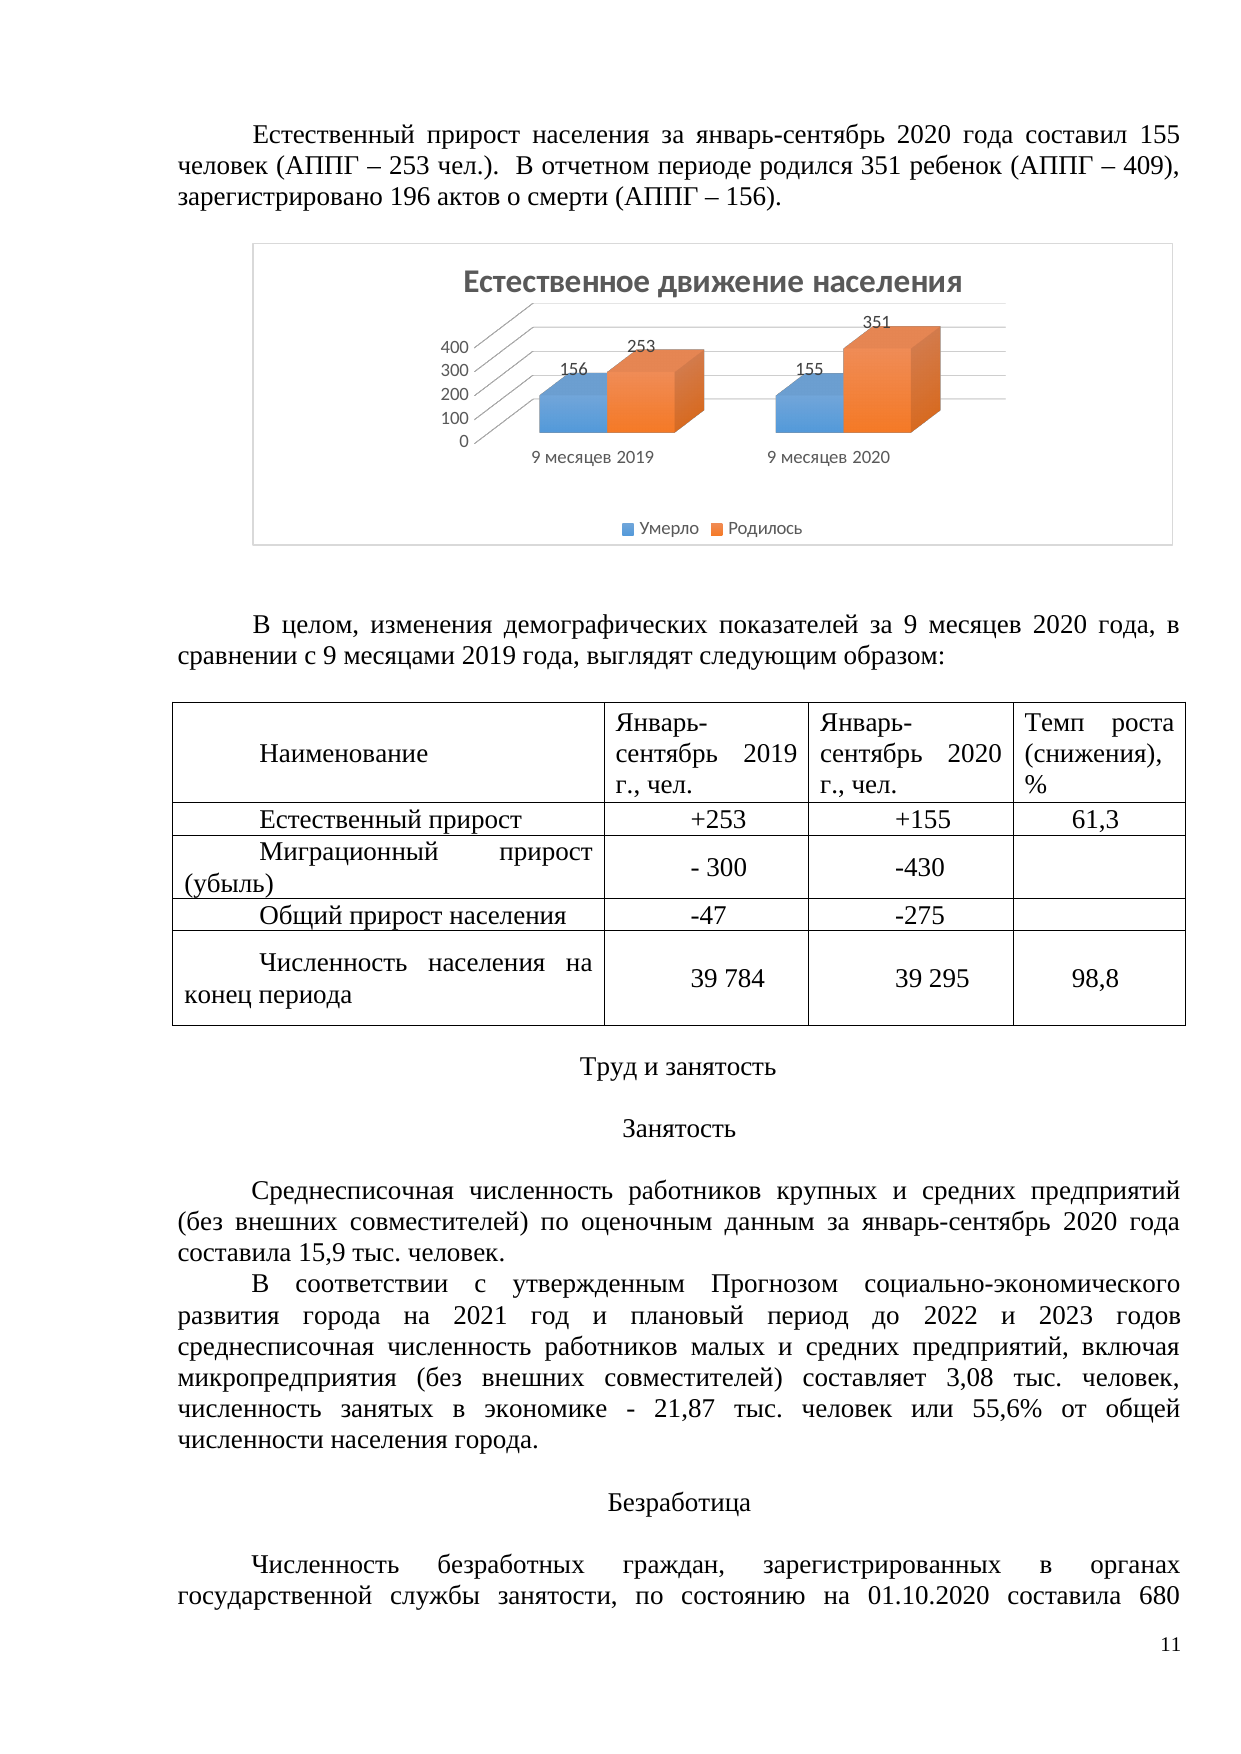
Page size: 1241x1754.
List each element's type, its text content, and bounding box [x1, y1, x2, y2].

text Безработица [177, 1486, 1181, 1517]
table_cell Численность населения на конец периода [173, 931, 604, 1024]
table_header Наименование [173, 703, 604, 802]
text В целом, изменения демографических показателей за 9 месяцев 2020 года, в сравнении с 9 месяцами 2019 года, выглядят следующим образом: [177, 608, 1181, 670]
table_header Январь-сентябрь 2019 г., чел. [605, 703, 808, 802]
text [177, 1548, 1181, 1610]
table_header Январь-сентябрь 2020 г., чел. [809, 703, 1013, 802]
table_header Темп роста (снижения), % [1014, 703, 1185, 802]
table_cell -430 [809, 836, 1013, 898]
table_cell +155 [809, 803, 1013, 834]
table_cell Естественный прирост [173, 803, 604, 834]
text Среднесписочная численность работников крупных и средних предприятий (без внешних совместителей) по оценочным данным за январь-сентябрь 2020 года составила 15,9 тыс. человек. [177, 1174, 1181, 1268]
table_cell - 300 [605, 836, 808, 898]
table_cell 39 784 [605, 931, 808, 1024]
table_cell Миграционный прирост (убыль) [173, 836, 604, 898]
table_cell 61,3 [1014, 803, 1185, 834]
table_cell +253 [605, 803, 808, 834]
table_cell 98,8 [1014, 931, 1185, 1024]
table_cell Общий прирост населения [173, 899, 604, 930]
table_cell -47 [605, 899, 808, 930]
text Труд и занятость [546, 1049, 1181, 1081]
table_cell [1014, 899, 1185, 930]
text Занятость [177, 1112, 1181, 1143]
table_cell [1014, 836, 1185, 898]
text Естественный прирост населения за январь-сентябрь 2020 года составил 155 человек (АППГ – 253 чел.). В отчетном периоде родился 351 ребенок (АППГ – 409), зарегистрировано 196 актов о смерти (АППГ – 156). [177, 118, 1181, 212]
table_cell -275 [809, 899, 1013, 930]
text В соответствии с утвержденным Прогнозом социально-экономического развития города на 2021 год и плановый период до 2022 и 2023 годов среднесписочная численность работников малых и средних предприятий, включая микропредприятия (без внешних совместителей) составляет 3,08 тыс. человек, численность занятых в экономике - 21,87 тыс. человек или 55,6% от общей численности населения города. [177, 1268, 1181, 1454]
table_cell 39 295 [809, 931, 1013, 1024]
